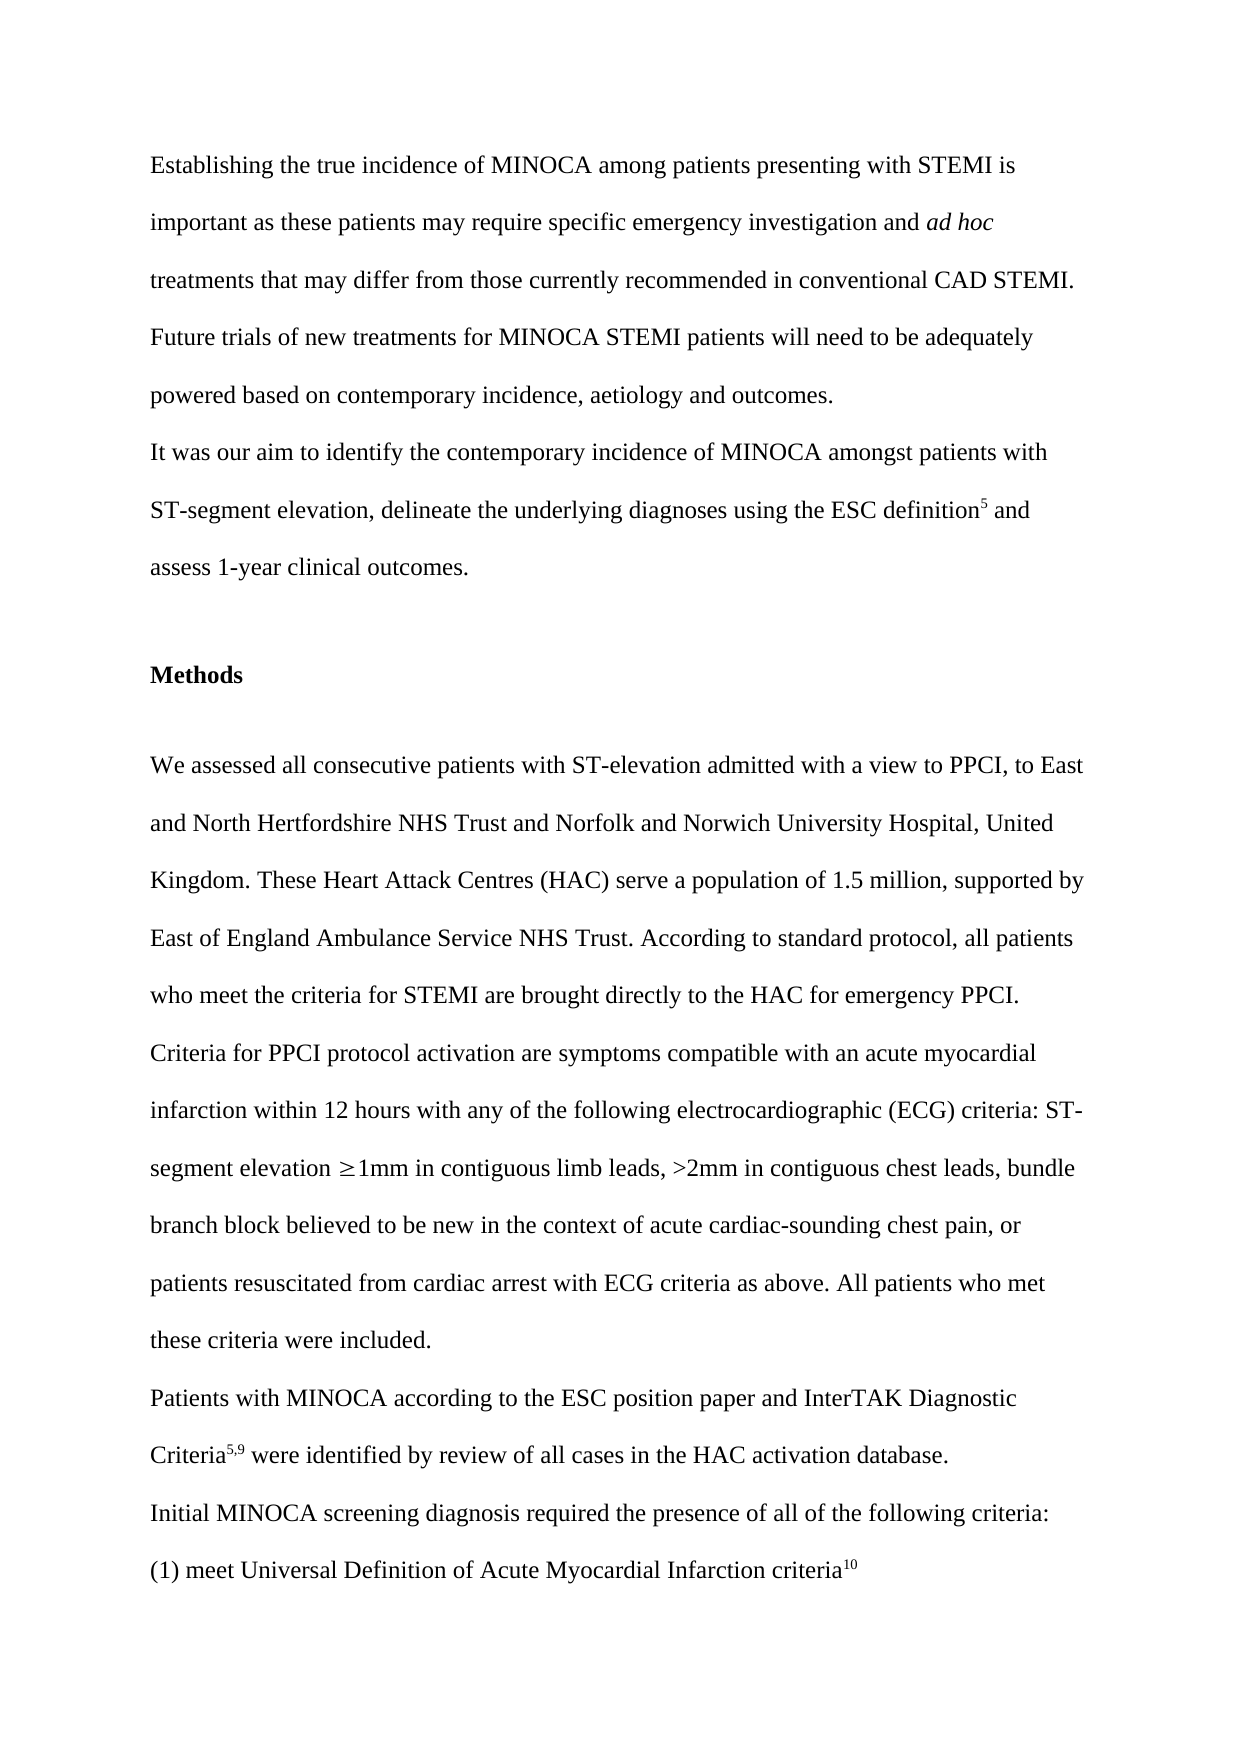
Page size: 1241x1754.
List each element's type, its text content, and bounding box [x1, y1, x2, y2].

text It was our aim to identify the contemporary incidence of MINOCA amongst patients with ST-segment elevation, delineate the underlying diagnoses using the ESC definition5 and assess 1-year clinical outcomes. [150, 437, 1090, 581]
text Establishing the true incidence of MINOCA among patients presenting with STEMI is important as these patients may require specific emergency investigation and ad hoc treatments that may differ from those currently recommended in conventional CAD STEMI. Future trials of new treatments for MINOCA STEMI patients will need to be adequately powered based on contemporary incidence, aetiology and outcomes. [150, 150, 1090, 409]
text We assessed all consecutive patients with ST-elevation admitted with a view to PPCI, to East and North Hertfordshire NHS Trust and Norfolk and Norwich University Hospital, United Kingdom. These Heart Attack Centres (HAC) serve a population of 1.5 million, supported by East of England Ambulance Service NHS Trust. According to standard protocol, all patients who meet the criteria for STEMI are brought directly to the HAC for emergency PPCI. Criteria for PPCI protocol activation are symptoms compatible with an acute myocardial infarction within 12 hours with any of the following electrocardiographic (ECG) criteria: ST-segment elevation 1mm in contiguous limb leads, >2mm in contiguous chest leads, bundle branch block believed to be new in the context of acute cardiac-sounding chest pain, or patients resuscitated from cardiac arrest with ECG criteria as above. All patients who met these criteria were included. [150, 751, 1090, 1354]
text Initial MINOCA screening diagnosis required the presence of all of the following criteria: [150, 1498, 1090, 1527]
text Patients with MINOCA according to the ESC position paper and InterTAK Diagnostic Criteria5,9 were identified by review of all cases in the HAC activation database. [150, 1383, 1090, 1469]
subtitle Methods [150, 660, 1090, 689]
text (1) meet Universal Definition of Acute Myocardial Infarction criteria10 [150, 1556, 1090, 1584]
